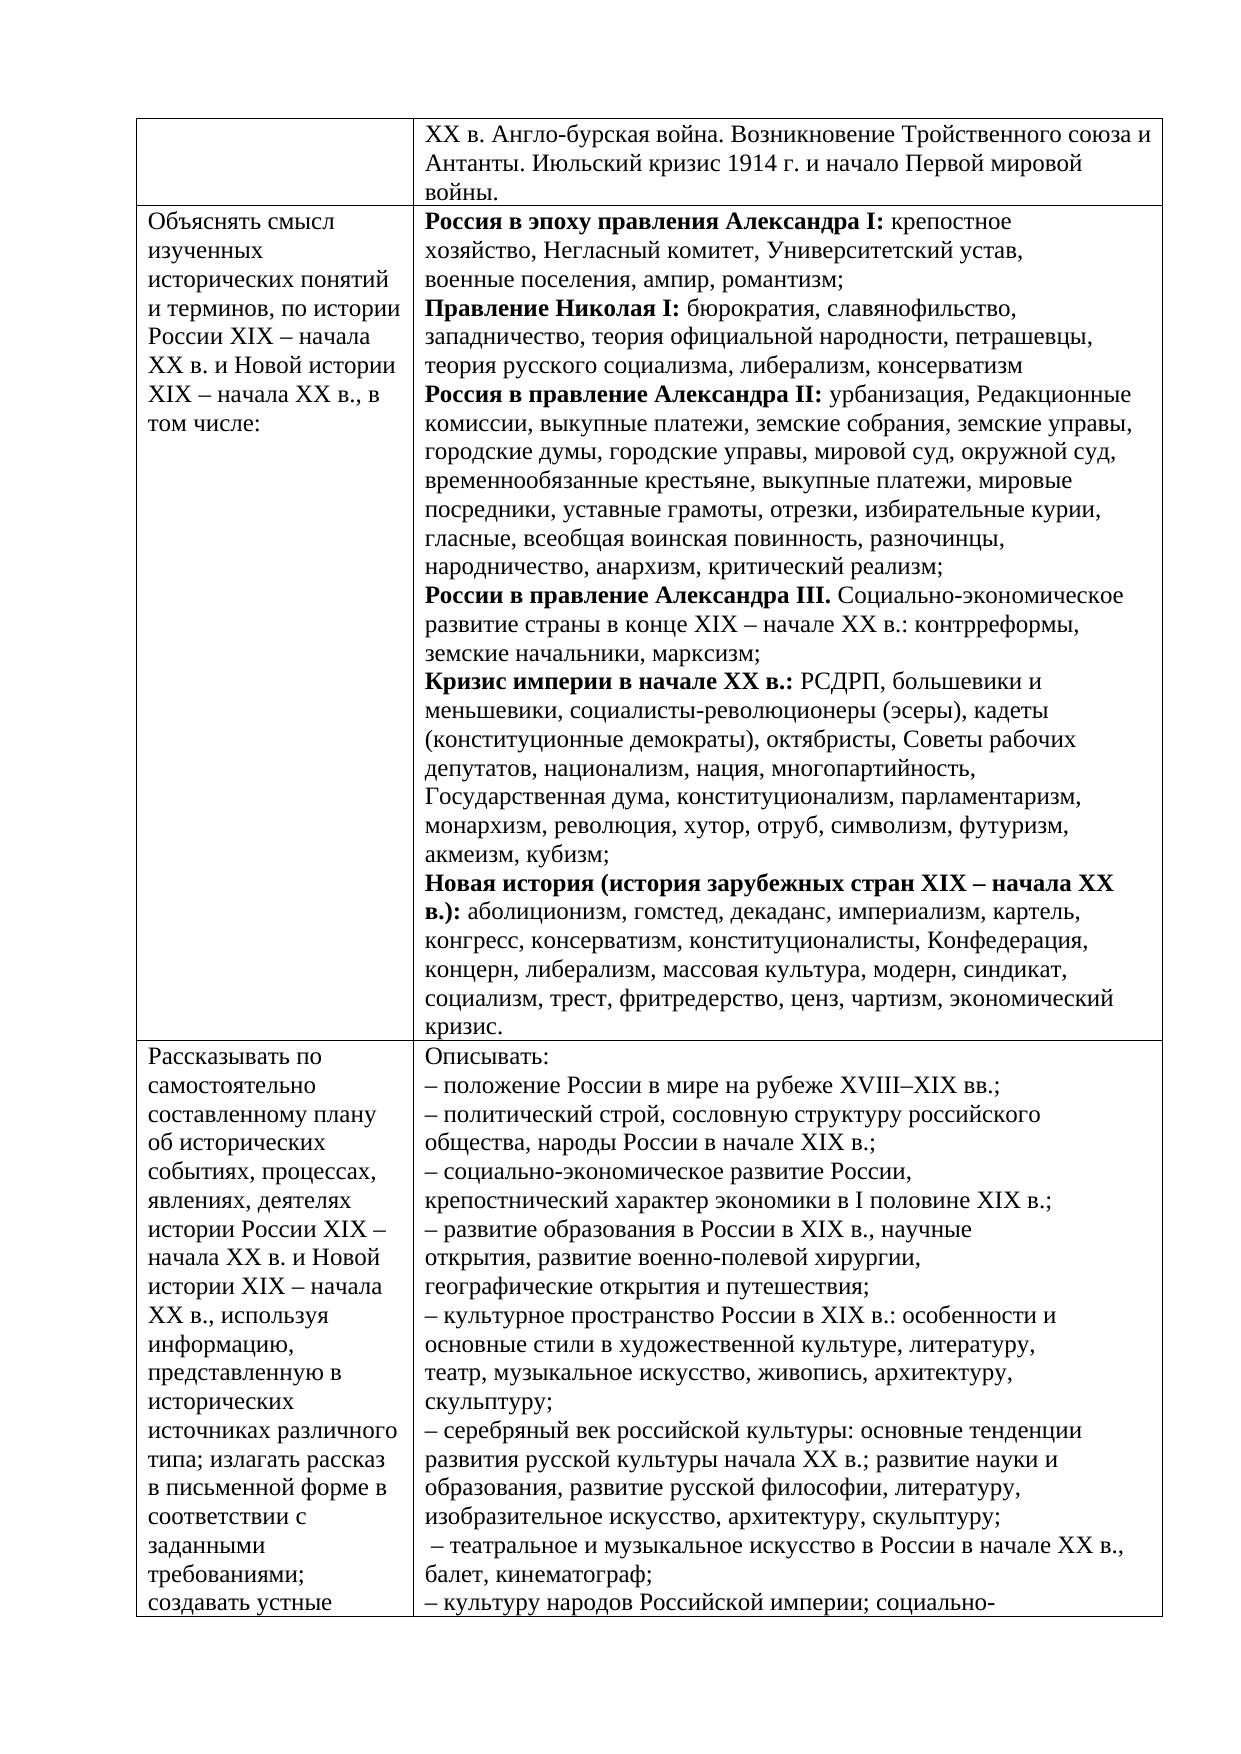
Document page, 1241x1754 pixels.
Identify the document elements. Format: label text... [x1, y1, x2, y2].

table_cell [414, 1041, 1162, 1616]
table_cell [137, 119, 413, 205]
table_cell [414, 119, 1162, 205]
table_cell Объяснять смысл изученных исторических понятий и терминов, по истории России XIX – начала XX в. и Новой истории XIX – начала XX в., в том числе: [137, 206, 413, 1040]
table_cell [137, 1041, 413, 1616]
table_cell Россия в эпоху правления Александра I: крепостное хозяйство, Негласный комитет, Университетский устав, военные поселения, ампир, романтизм; Правление Николая I: бюрократия, славянофильство, западничество, теория официальной народности, петрашевцы, теория русского социализма, либерализм, консерватизм Россия в правление Александра II: урбанизация, Редакционные комиссии, выкупные платежи, земские собрания, земские управы, городские думы, городские управы, мировой суд, окружной суд, временнообязанные крестьяне, выкупные платежи, мировые посредники, уставные грамоты, отрезки, избирательные курии, гласные, всеобщая воинская повинность, разночинцы, народничество, анархизм, критический реализм; России в правление Александра III. Социально-экономическое развитие страны в конце XIX – начале XX в.: контрреформы, земские начальники, марксизм; Кризис империи в начале ХХ в.: РСДРП, большевики и меньшевики, социалисты-революционеры (эсеры), кадеты (конституционные демократы), октябристы, Советы рабочих депутатов, национализм, нация, многопартийность, Государственная дума, конституционализм, парламентаризм, монархизм, революция, хутор, отруб, символизм, футуризм, акмеизм, кубизм; Новая история (история зарубежных стран XIX – начала XX в.): аболиционизм, гомстед, декаданс, империализм, картель, конгресс, консерватизм, конституционалисты, Конфедерация, концерн, либерализм, массовая культура, модерн, синдикат, социализм, трест, фритредерство, ценз, чартизм, экономический кризис. [414, 206, 1162, 1040]
